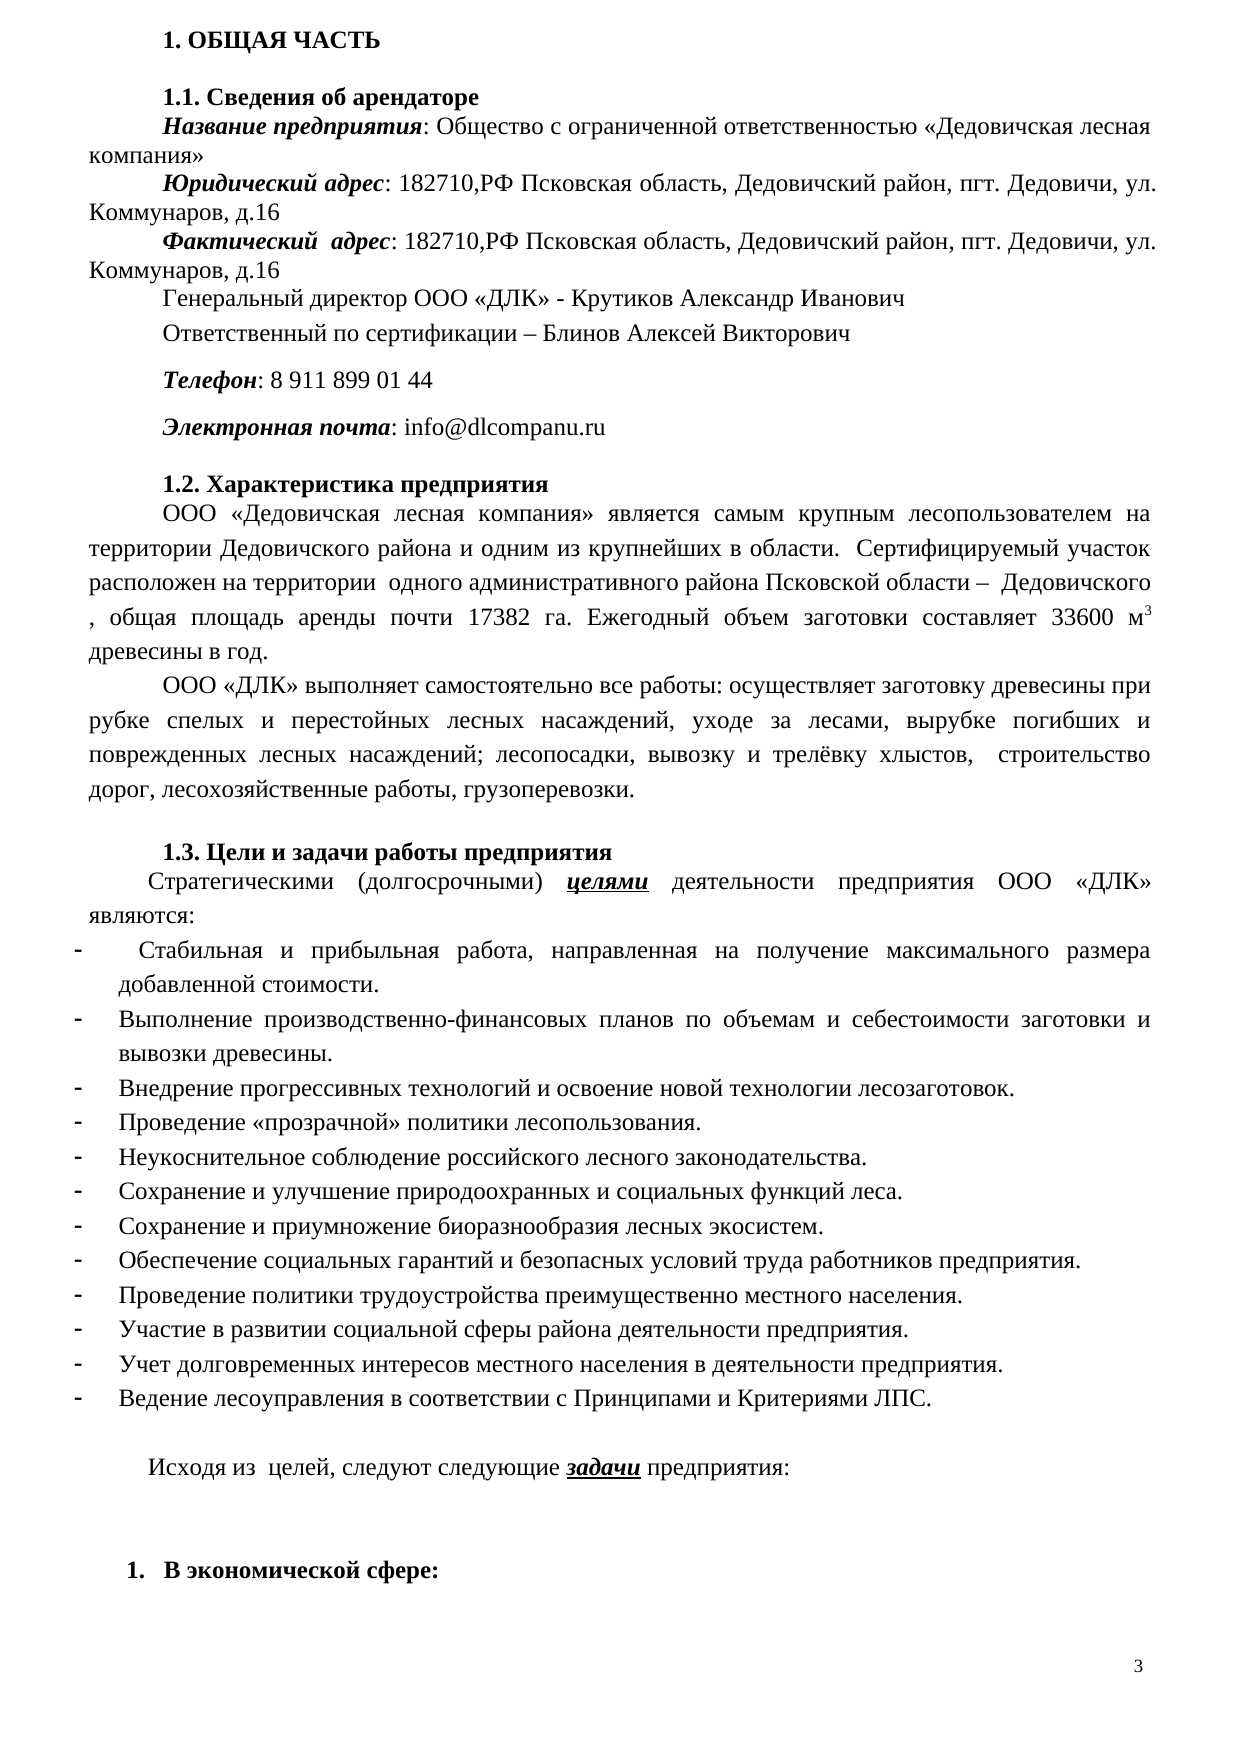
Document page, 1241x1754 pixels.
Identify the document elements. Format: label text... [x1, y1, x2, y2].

text Стратегическими (долгосрочными) целями деятельности предприятия ООО «ДЛК» являются: [89, 866, 1152, 929]
text Фактический адрес: 182710,РФ Псковская область, Дедовичский район, пгт. Дедовичи, ул. Коммунаров, д.16 [89, 226, 1157, 283]
list Сохранение и улучшение природоохранных и социальных функций леса. [74, 1176, 1152, 1205]
text Генеральный директор ООО «ДЛК» - Крутиков Александр Иванович [89, 283, 1152, 312]
list Ведение лесоуправления в соответствии с Принципами и Критериями ЛПС. [74, 1383, 1152, 1412]
text Название предприятия: Общество с ограниченной ответственностью «Дедовичская лесная компания» [89, 111, 1152, 168]
text ООО «ДЛК» выполняет самостоятельно все работы: осуществляет заготовку древесины при рубке спелых и перестойных лесных насаждений, уходе за лесами, вырубке погибших и поврежденных лесных насаждений; лесопосадки, вывозку и трелёвку хлыстов, строительство дорог, лесохозяйственные работы, грузоперевозки. [89, 671, 1152, 803]
text 1. Общая часть [89, 25, 1152, 53]
text Электронная почта: info@dlcompanu.ru [89, 412, 1152, 441]
text 1.2. Характеристика предприятия [89, 469, 1152, 498]
list Выполнение производственно-финансовых планов по объемам и себестоимости заготовки и вывозки древесины. [74, 1004, 1152, 1067]
text Юридический адрес: 182710,РФ Псковская область, Дедовичский район, пгт. Дедовичи, ул. Коммунаров, д.16 [89, 168, 1157, 226]
list Проведение политики трудоустройства преимущественно местного населения. [74, 1280, 1152, 1308]
text 1.1. Сведения об арендаторе [89, 82, 1152, 111]
text 1.3. Цели и задачи работы предприятия [89, 837, 1152, 866]
list В экономической сфере: [126, 1556, 1152, 1584]
text Исходя из целей, следуют следующие задачи предприятия: [89, 1452, 1152, 1481]
list Сохранение и приумножение биоразнообразия лесных экосистем. [74, 1211, 1152, 1239]
list Внедрение прогрессивных технологий и освоение новой технологии лесозаготовок. [74, 1073, 1152, 1102]
list Учет долговременных интересов местного населения в деятельности предприятия. [74, 1349, 1152, 1377]
text ООО «Дедовичская лесная компания» является самым крупным лесопользователем на территории Дедовичского района и одним из крупнейших в области. Сертифицируемый участок расположен на территории одного административного района Псковской области – Дедовичского , общая площадь аренды почти 17382 га. Ежегодный объем заготовки составляет 33600 м3 древесины в год. [89, 498, 1152, 665]
text Телефон: 8 911 899 01 44 [89, 365, 1152, 394]
list Обеспечение социальных гарантий и безопасных условий труда работников предприятия. [74, 1245, 1152, 1274]
list Неукоснительное соблюдение российского лесного законодательства. [74, 1142, 1152, 1171]
list Проведение «прозрачной» политики лесопользования. [74, 1107, 1152, 1136]
list Стабильная и прибыльная работа, направленная на получение максимального размера добавленной стоимости. [74, 935, 1152, 998]
list Участие в развитии социальной сферы района деятельности предприятия. [74, 1314, 1152, 1343]
text Ответственный по сертификации – Блинов Алексей Викторович [89, 318, 1152, 347]
